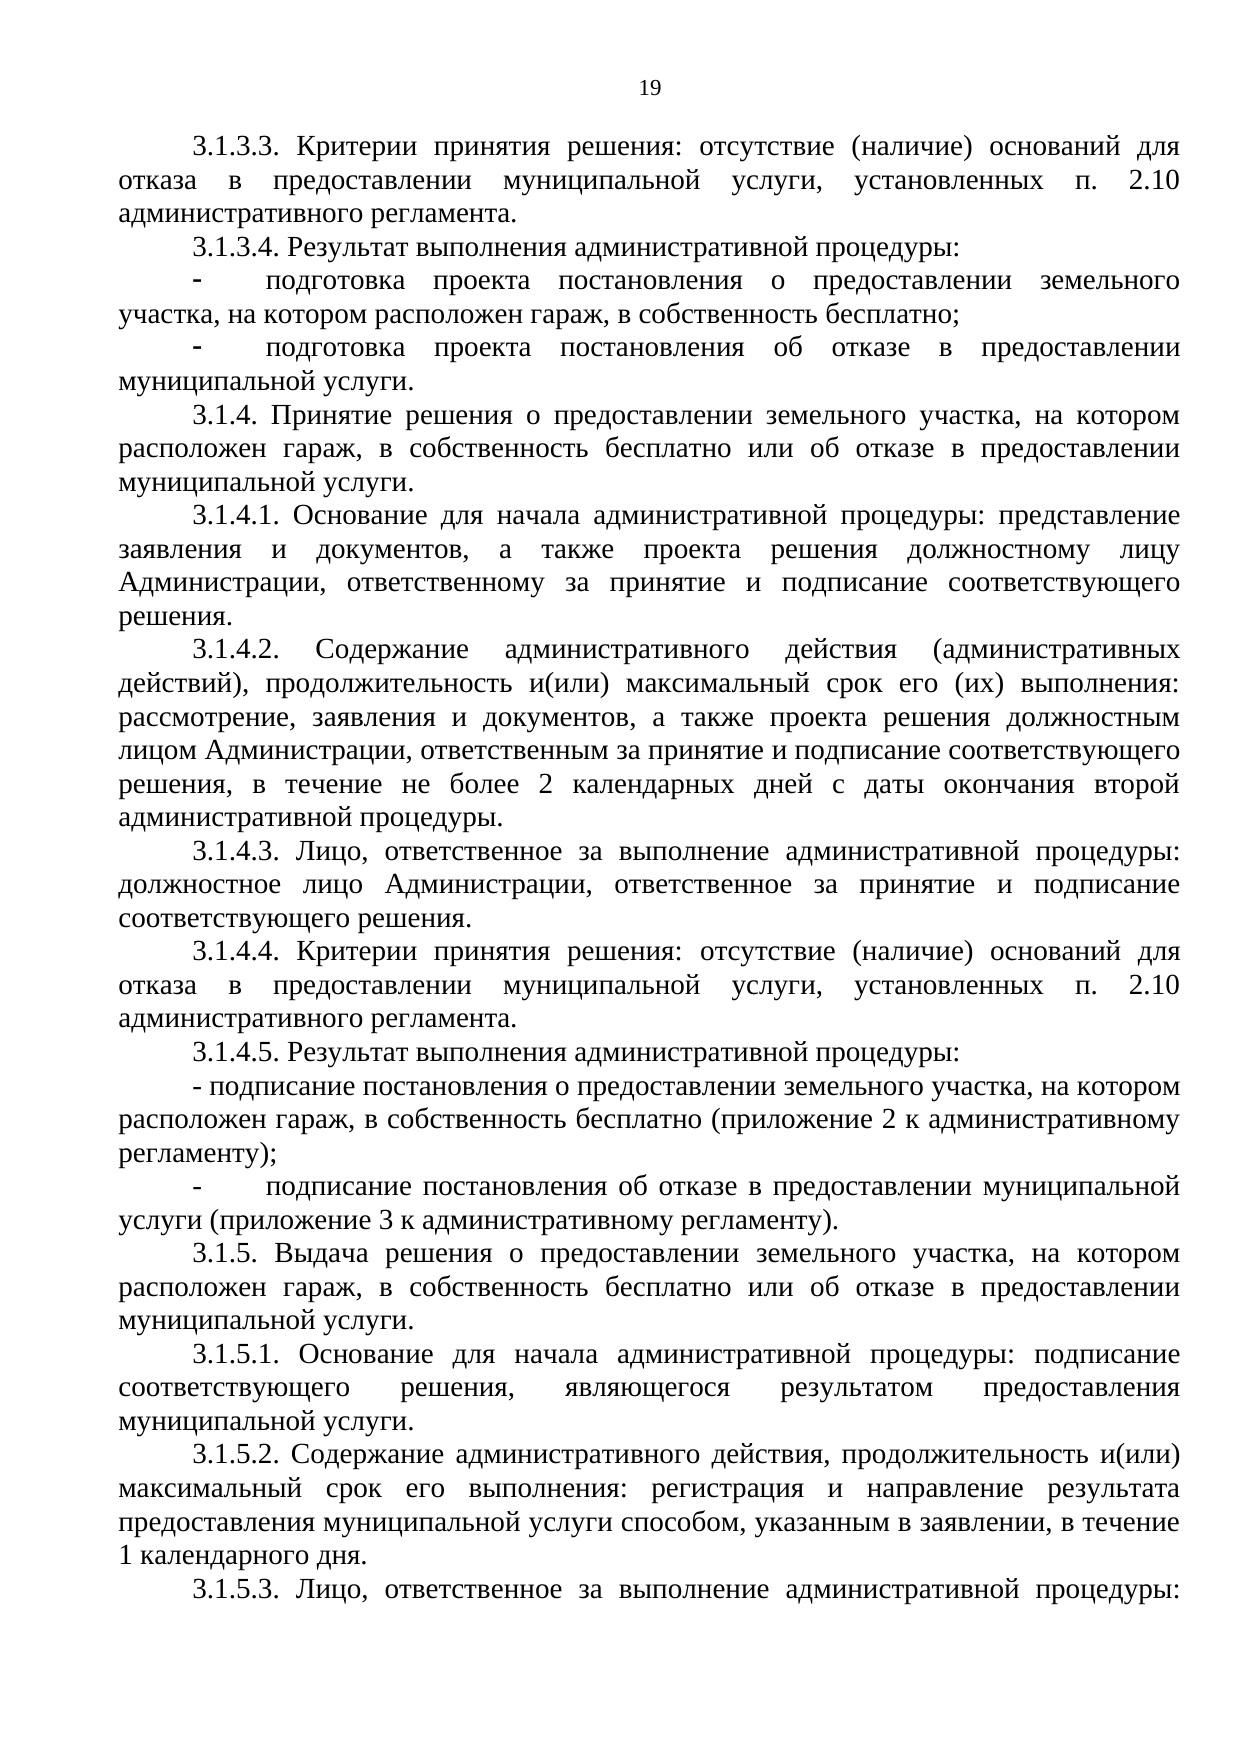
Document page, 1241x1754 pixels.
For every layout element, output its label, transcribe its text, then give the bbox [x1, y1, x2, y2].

text 3.1.4.2. Содержание административного действия (административных действий), продолжительность и(или) максимальный срок его (их) выполнения: рассмотрение, заявления и документов, а также проекта решения должностным лицом Администрации, ответственным за принятие и подписание соответствующего решения, в течение не более 2 календарных дней с даты окончания второй административной процедуры. [118, 632, 1181, 833]
text 3.1.3.4. Результат выполнения административной процедуры: [118, 229, 1181, 262]
list подготовка проекта постановления об отказе в предоставлении муниципальной услуги. [118, 329, 1181, 397]
text 3.1.4.4. Критерии принятия решения: отсутствие (наличие) оснований для отказа в предоставлении муниципальной услуги, установленных п. 2.10 административного регламента. [118, 933, 1181, 1034]
text 3.1.4.3. Лицо, ответственное за выполнение административной процедуры: должностное лицо Администрации, ответственное за принятие и подписание соответствующего решения. [118, 833, 1181, 933]
text 3.1.5.2. Содержание административного действия, продолжительность и(или) максимальный срок его выполнения: регистрация и направление результата предоставления муниципальной услуги способом, указанным в заявлении, в течение 1 календарного дня. [118, 1437, 1181, 1571]
text 3.1.5. Выдача решения о предоставлении земельного участка, на котором расположен гараж, в собственность бесплатно или об отказе в предоставлении муниципальной услуги. [118, 1235, 1181, 1336]
text 3.1.4. Принятие решения о предоставлении земельного участка, на котором расположен гараж, в собственность бесплатно или об отказе в предоставлении муниципальной услуги. [118, 397, 1181, 497]
text - подписание постановления о предоставлении земельного участка, на котором расположен гараж, в собственность бесплатно (приложение 2 к административному регламенту); [118, 1068, 1181, 1168]
text 3.1.3.3. Критерии принятия решения: отсутствие (наличие) оснований для отказа в предоставлении муниципальной услуги, установленных п. 2.10 административного регламента. [118, 128, 1181, 229]
list подготовка проекта постановления о предоставлении земельного участка, на котором расположен гараж, в собственность бесплатно; [118, 262, 1181, 329]
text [118, 1571, 1181, 1604]
text - подписание постановления об отказе в предоставлении муниципальной услуги (приложение 3 к административному регламенту). [118, 1168, 1181, 1235]
text 3.1.5.1. Основание для начала административной процедуры: подписание соответствующего решения, являющегося результатом предоставления муниципальной услуги. [118, 1336, 1181, 1437]
text 3.1.4.5. Результат выполнения административной процедуры: [118, 1034, 1181, 1068]
text 3.1.4.1. Основание для начала административной процедуры: представление заявления и документов, а также проекта решения должностному лицу Администрации, ответственному за принятие и подписание соответствующего решения. [118, 497, 1181, 632]
